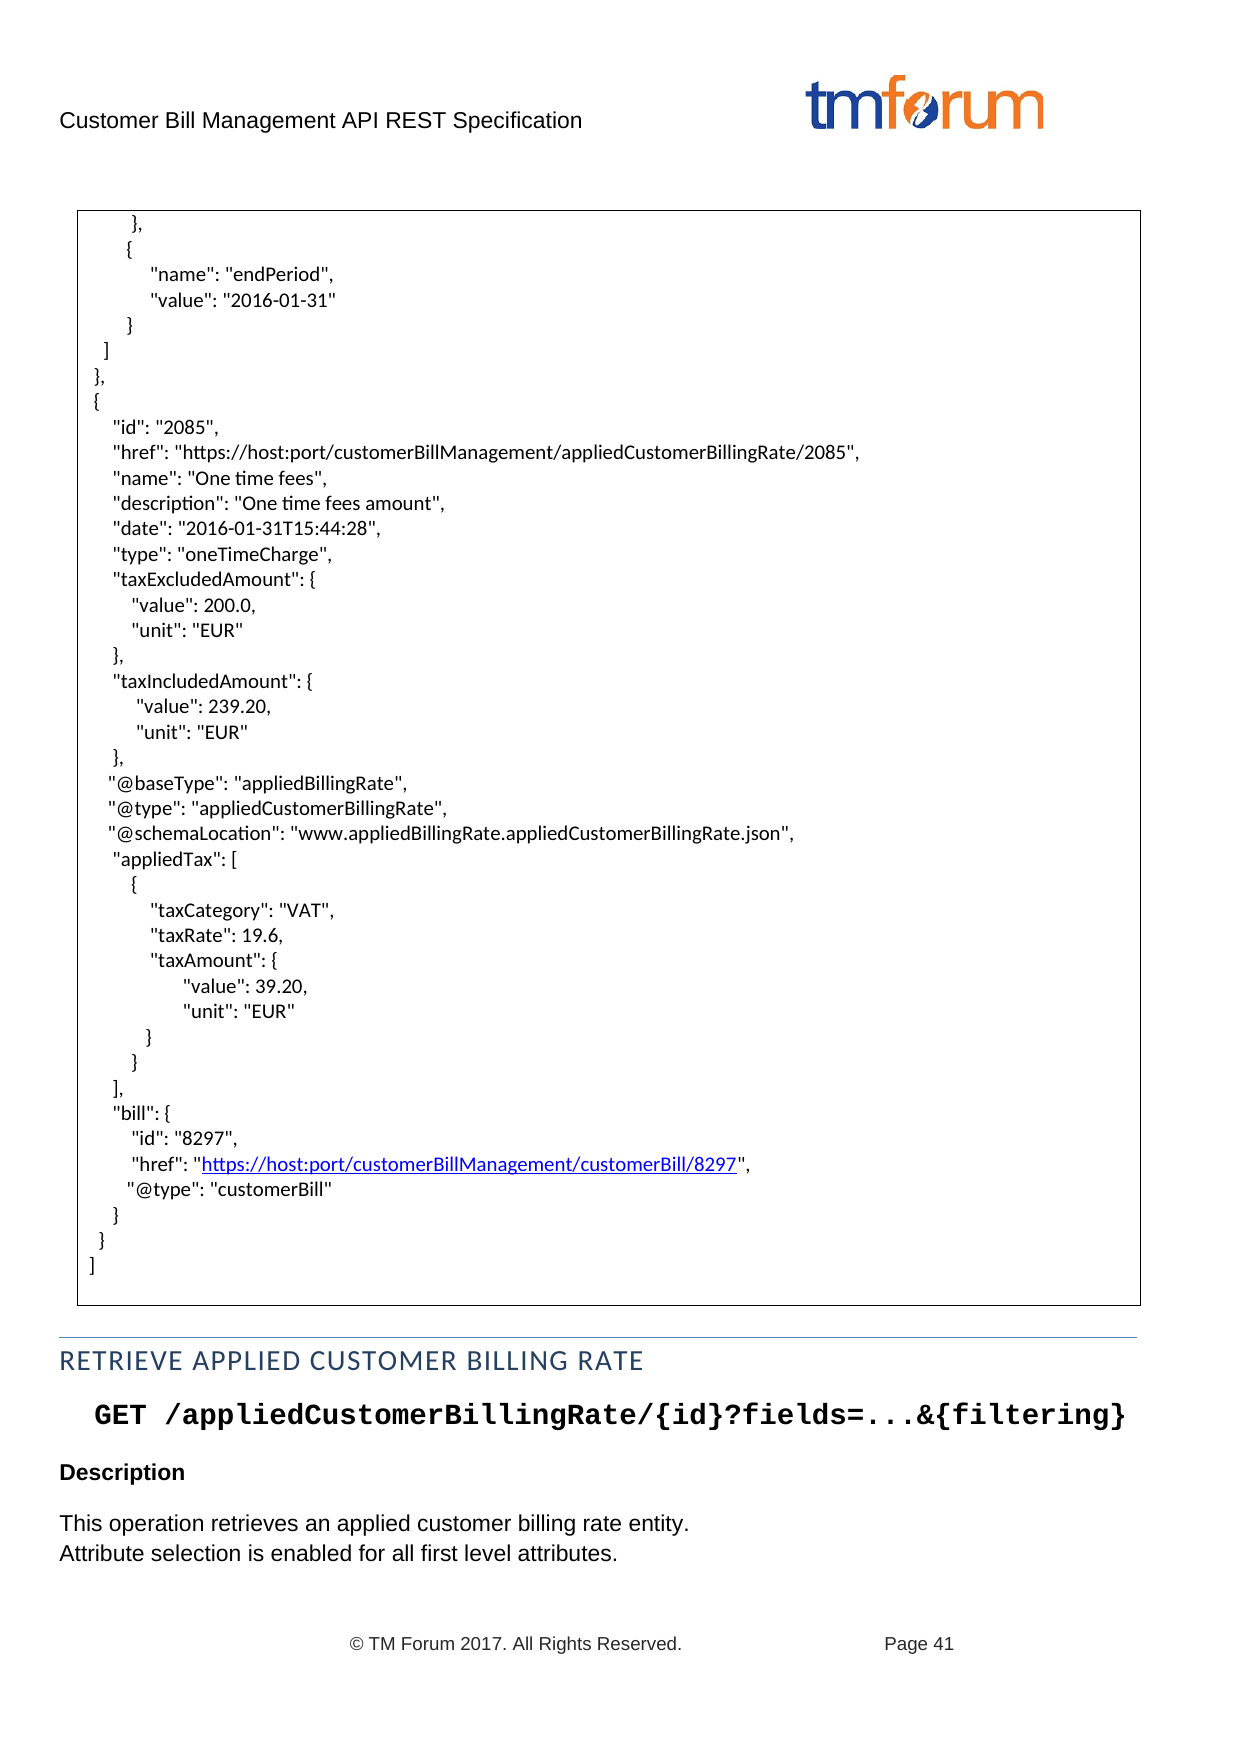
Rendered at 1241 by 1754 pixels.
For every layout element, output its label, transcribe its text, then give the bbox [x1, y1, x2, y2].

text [59, 1510, 1137, 1566]
picture [805, 75, 1044, 129]
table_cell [78, 211, 1140, 1304]
text Description [59, 1459, 1137, 1485]
text GET /appliedCustomerBillingRate/{id}?fields=...&{filtering} [59, 1400, 1137, 1433]
subtitle Retrieve applied customer billing rate [59, 1338, 1137, 1378]
